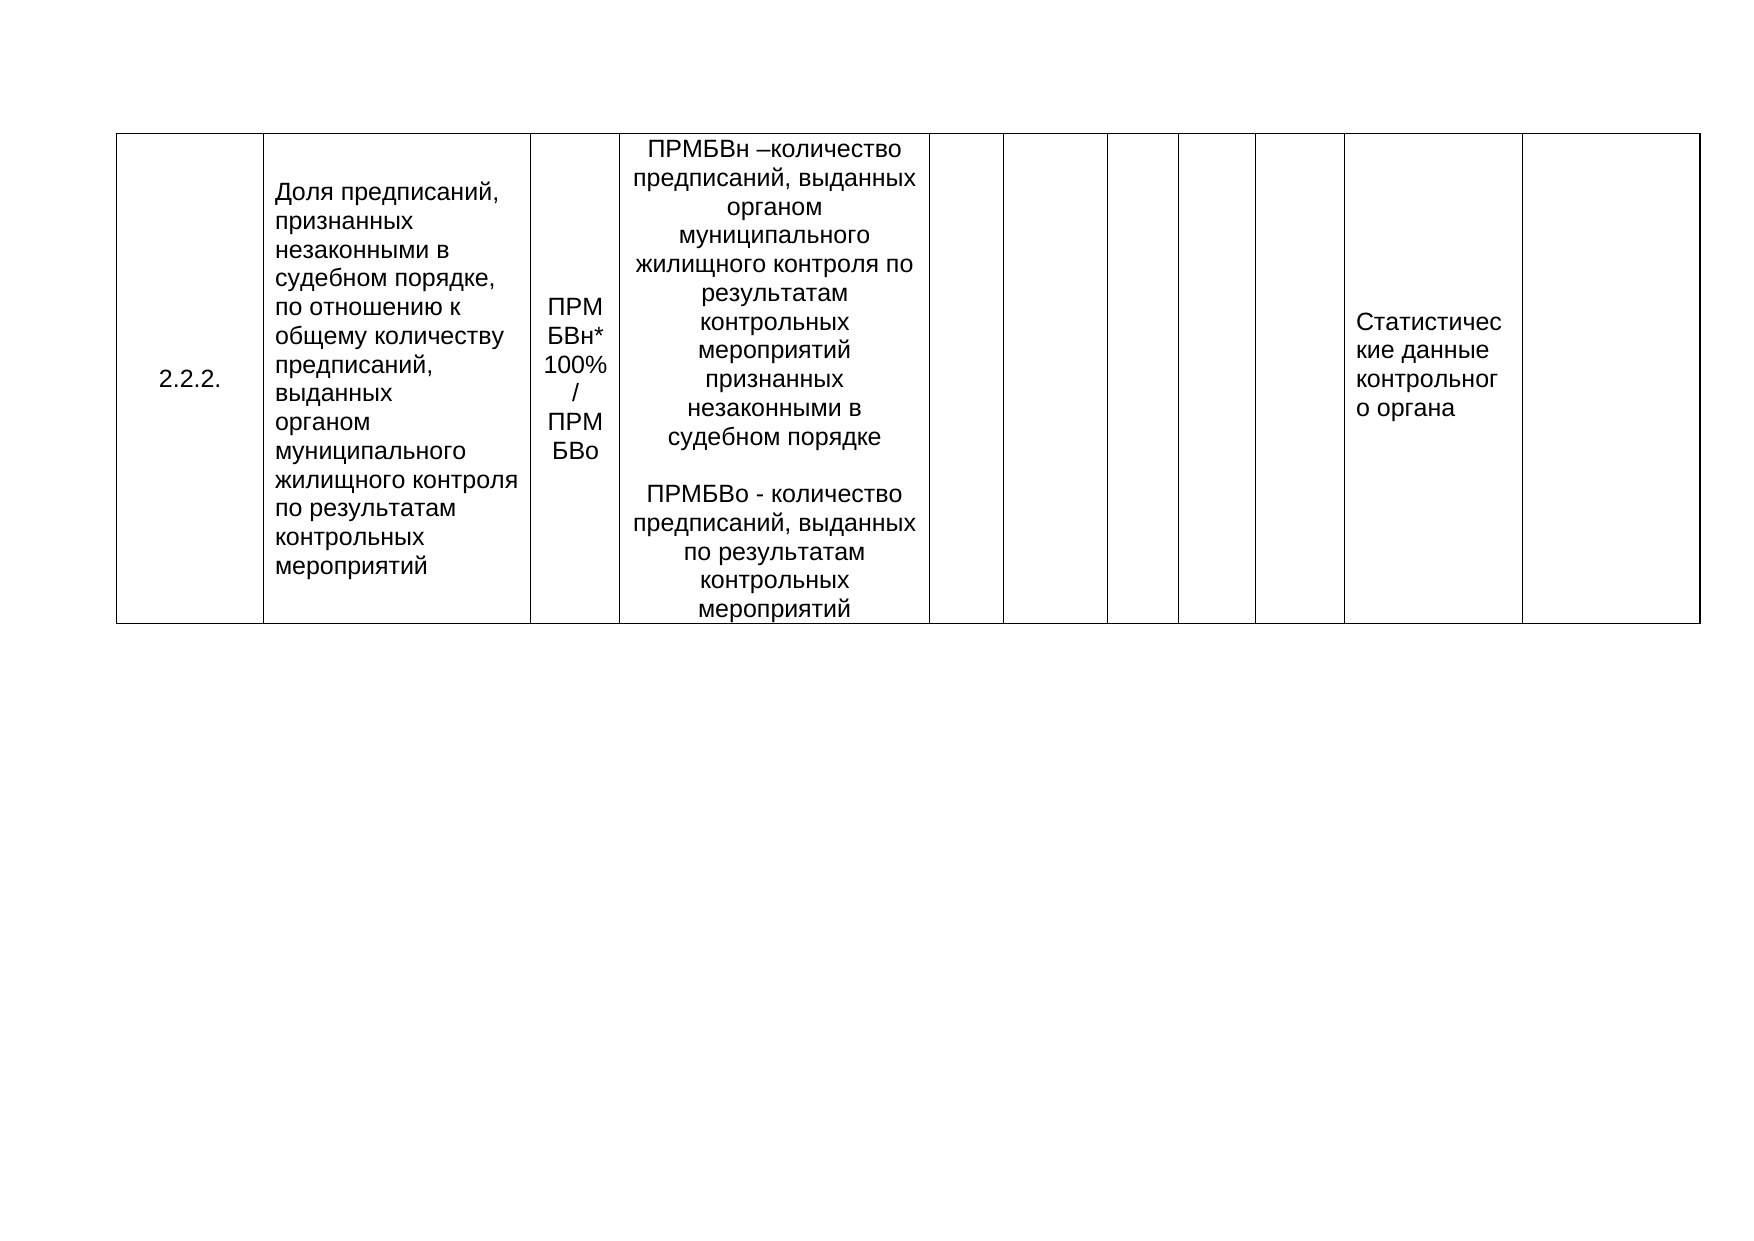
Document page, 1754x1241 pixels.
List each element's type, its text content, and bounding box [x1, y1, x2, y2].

table_cell [1256, 134, 1344, 623]
table_cell [1004, 134, 1107, 623]
table_cell ПРМБВн*100% / ПРМБВо [531, 134, 619, 623]
table_cell [1523, 134, 1699, 623]
table_cell [1179, 134, 1255, 623]
table_cell Доля предписаний, признанных незаконными в судебном порядке, по отношению к общему количеству предписаний, выданных органом муниципального жилищного контроля по результатам контрольных мероприятий [264, 134, 530, 623]
table_cell 2.2.2. [117, 134, 263, 623]
table_cell [930, 134, 1003, 623]
table_cell [1108, 134, 1178, 623]
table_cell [1345, 134, 1522, 623]
table_cell ПРМБВн –количество предписаний, выданных органом муниципального жилищного контроля по результатам контрольных мероприятий признанных незаконными в судебном порядке ПРМБВо - количество предписаний, выданных по результатам контрольных мероприятий [620, 134, 929, 623]
